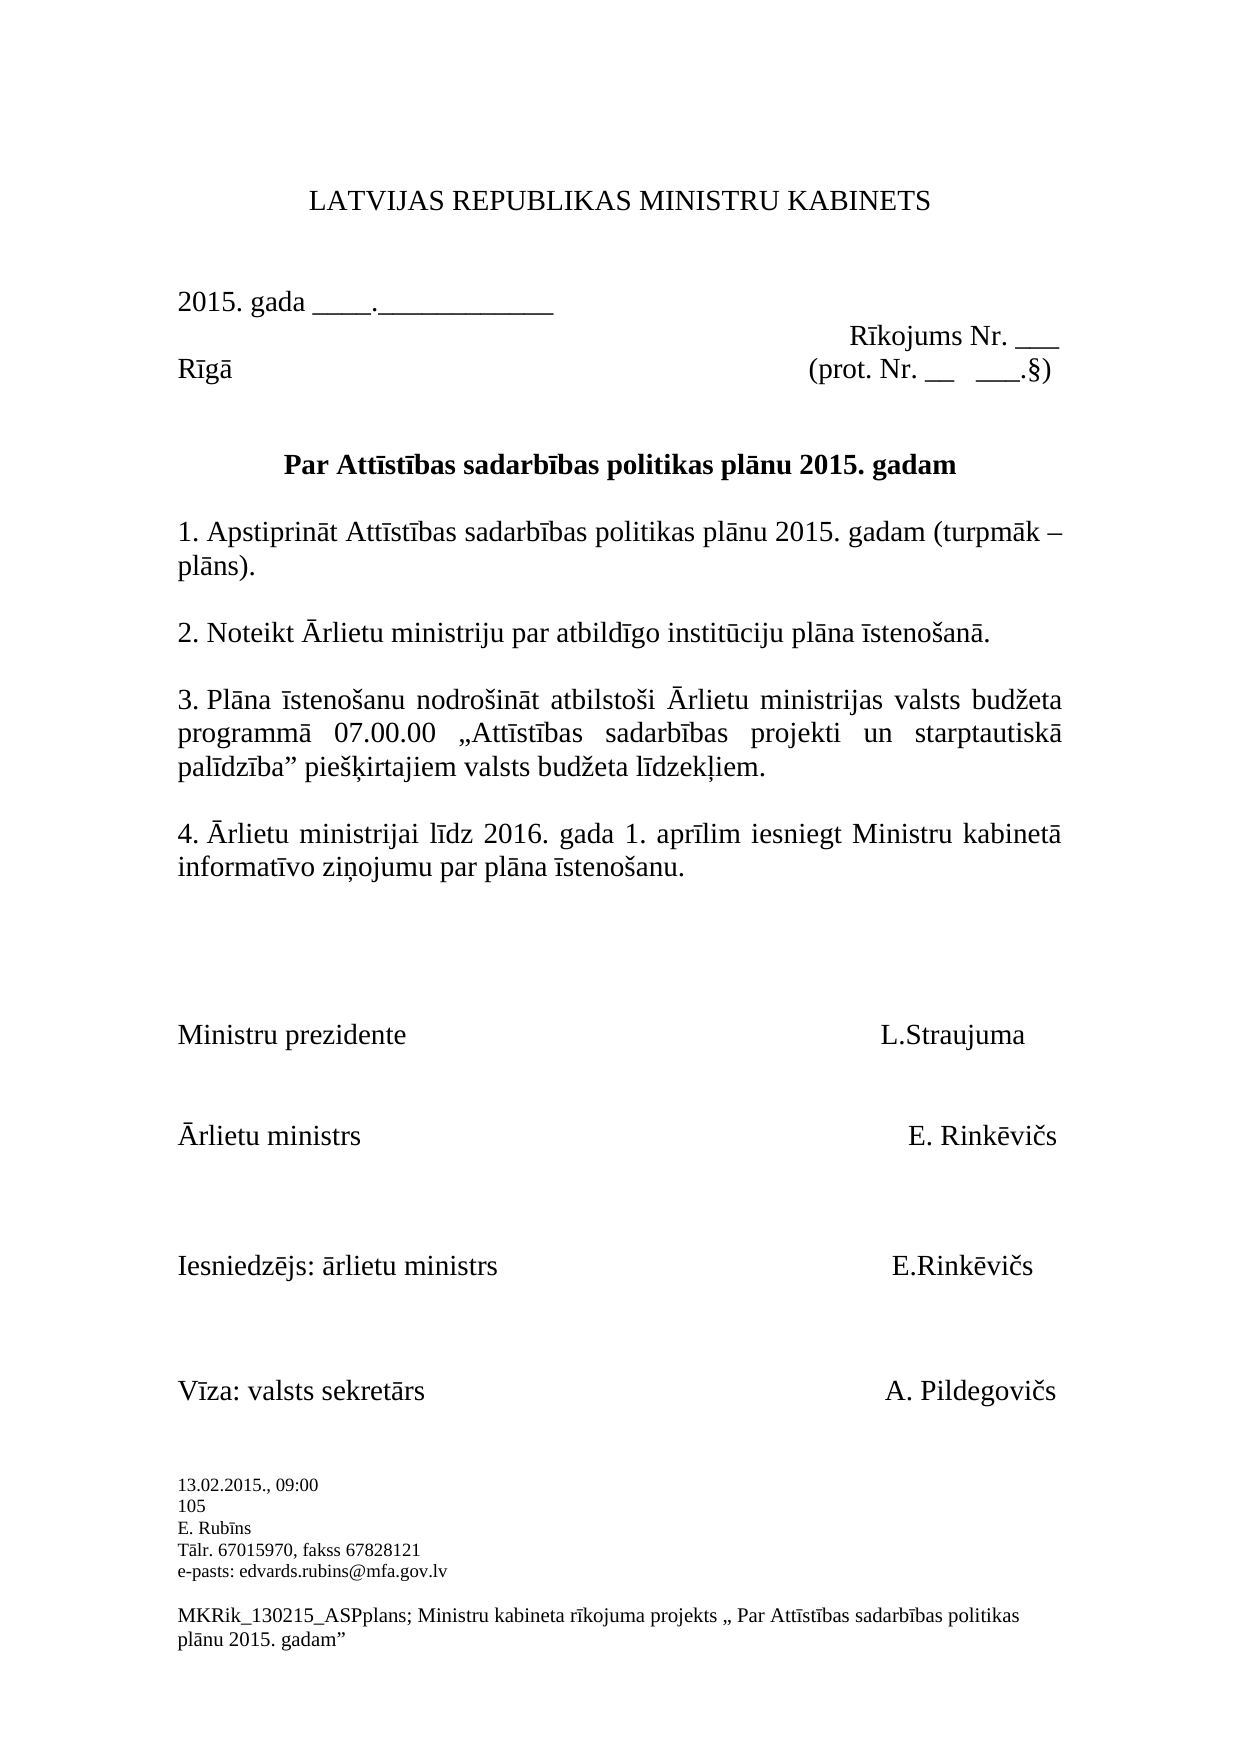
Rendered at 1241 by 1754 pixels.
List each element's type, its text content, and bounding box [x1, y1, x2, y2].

text 105 [177, 1495, 1063, 1517]
subtitle Par Attīstības sadarbības politikas plānu 2015. gadam [177, 447, 1063, 481]
text Ārlietu ministrs E. Rinkēvičs [177, 1118, 1063, 1151]
text e-pasts: edvards.rubins@mfa.gov.lv [177, 1560, 1063, 1582]
text E. Rubīns [177, 1517, 1063, 1538]
subtitle Ministru prezidente L.Straujuma [177, 1017, 1063, 1051]
text 13.02.2015., 09:00 [177, 1474, 1063, 1495]
text LATVIJAS REPUBLIKAS MINISTRU KABINETS [177, 183, 1063, 217]
text Iesniedzējs: ārlietu ministrs E.Rinkēvičs [177, 1248, 1063, 1281]
text 3. Plāna īstenošanu nodrošināt atbilstoši Ārlietu ministrijas valsts budžeta programmā 07.00.00 „Attīstības sadarbības projekti un starptautiskā palīdzība” piešķirtajiem valsts budžeta līdzekļiem. [177, 682, 1063, 782]
text 2015. gada ____.____________ Nr. ___ [177, 284, 1063, 351]
text Vīza: valsts sekretārs A. Pildegovičs [177, 1373, 1063, 1407]
text Tālr. 67015970, 67828121 [177, 1538, 1063, 1560]
text 2. Noteikt Ārlietu ministriju par atbildīgo institūciju plāna īstenošanā. [177, 615, 1063, 648]
text Rīgā (prot. Nr. __ ___.§) [177, 351, 1063, 385]
text 1. Apstiprināt Attīstības sadarbības politikas plānu 2015. gadam (turpmāk – ). [177, 514, 1063, 581]
text 4. Ārlietu ministrijai līdz 2016. gada 1. aprīlim iesniegt Ministru kabinetā informatīvo ziņojumu par plāna īstenošanu. [177, 816, 1063, 883]
